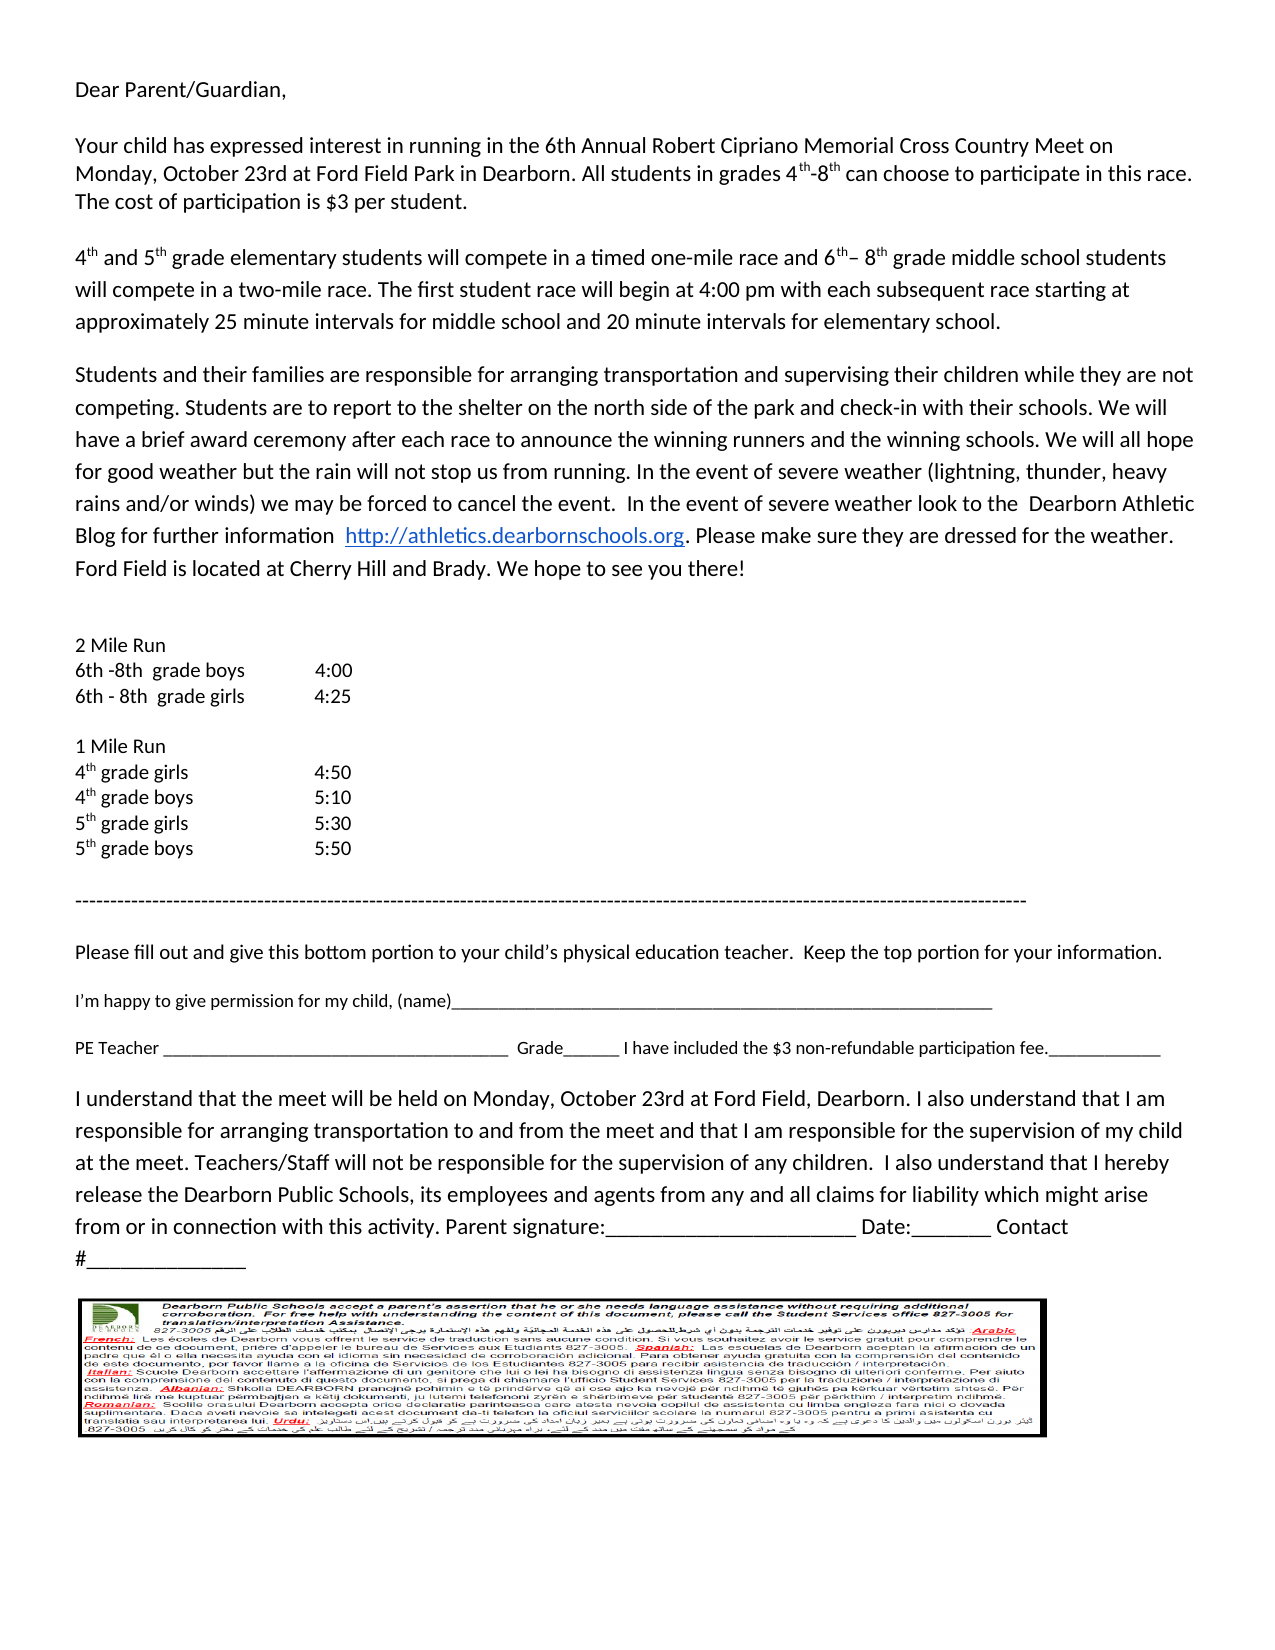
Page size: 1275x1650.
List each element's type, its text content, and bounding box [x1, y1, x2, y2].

text Students and their families are responsible for arranging transportation and supervising their children while they are not competing. Students are to report to the shelter on the north side of the park and check-in with their schools. We will have a brief award ceremony after each race to announce the winning runners and the winning schools. We will all hope for good weather but the rain will not stop us from running. In the event of severe weather (lightning, thunder, heavy rains and/or winds) we may be forced to cancel the event. In the event of severe weather look to the Dearborn Athletic Blog for further information http://athletics.dearbornschools.org. Please make sure they are dressed for the weather. Ford Field is located at Cherry Hill and Brady. We hope to see you there! [75, 361, 1200, 582]
text Please fill out and give this bottom portion to your child’s physical education teacher. Keep the top portion for your information. [75, 939, 1200, 965]
text Your child has expressed interest in running in the 6th Annual Robert Cipriano Memorial Cross Country Meet on Monday, October 23rd at Ford Field Park in Dearborn. All students in grades 4th-8th can choose to participate in this race. The cost of participation is $3 per student. [75, 131, 1200, 215]
text ---------------------------------------------------------------------------------------------------------------------------------------- [75, 886, 1200, 914]
text 6th - 8th grade girls 4:25 [75, 683, 1200, 708]
text 4th and 5th grade elementary students will compete in a timed one-mile race and 6th– 8th grade middle school students will compete in a two-mile race. The first student race will begin at 4:00 pm with each subsequent race starting at approximately 25 minute intervals for middle school and 20 minute intervals for elementary school. [75, 243, 1200, 336]
text I’m happy to give permission for my child, (name)__________________________________________________________ [75, 989, 1200, 1012]
text PE Teacher _____________________________________ Grade______ I have included the $3 non-refundable participation fee.____________ [75, 1036, 1200, 1059]
text I understand that the meet will be held on Monday, October 23rd at Ford Field, Dearborn. I also understand that I am responsible for arranging transportation to and from the meet and that I am responsible for the supervision of my child at the meet. Teachers/Staff will not be responsible for the supervision of any children. I also understand that I hereby release the Dearborn Public Schools, its employees and agents from any and all claims for liability which might arise from or in connection with this activity. Parent signature:______________________ Date:_______ Contact #______________ [75, 1084, 1200, 1273]
text 1 Mile Run [75, 734, 1200, 759]
text 5th grade girls 5:30 [75, 810, 1200, 835]
text 4th grade girls 4:50 [75, 759, 1200, 784]
text 6th -8th grade boys 4:00 [75, 657, 1200, 683]
text 2 Mile Run [75, 632, 1200, 657]
text 4th grade boys 5:10 [75, 784, 1200, 810]
text 5th grade boys 5:50 [75, 835, 1200, 861]
picture [75, 1297, 1050, 1438]
text Dear Parent/Guardian, [75, 75, 1200, 103]
